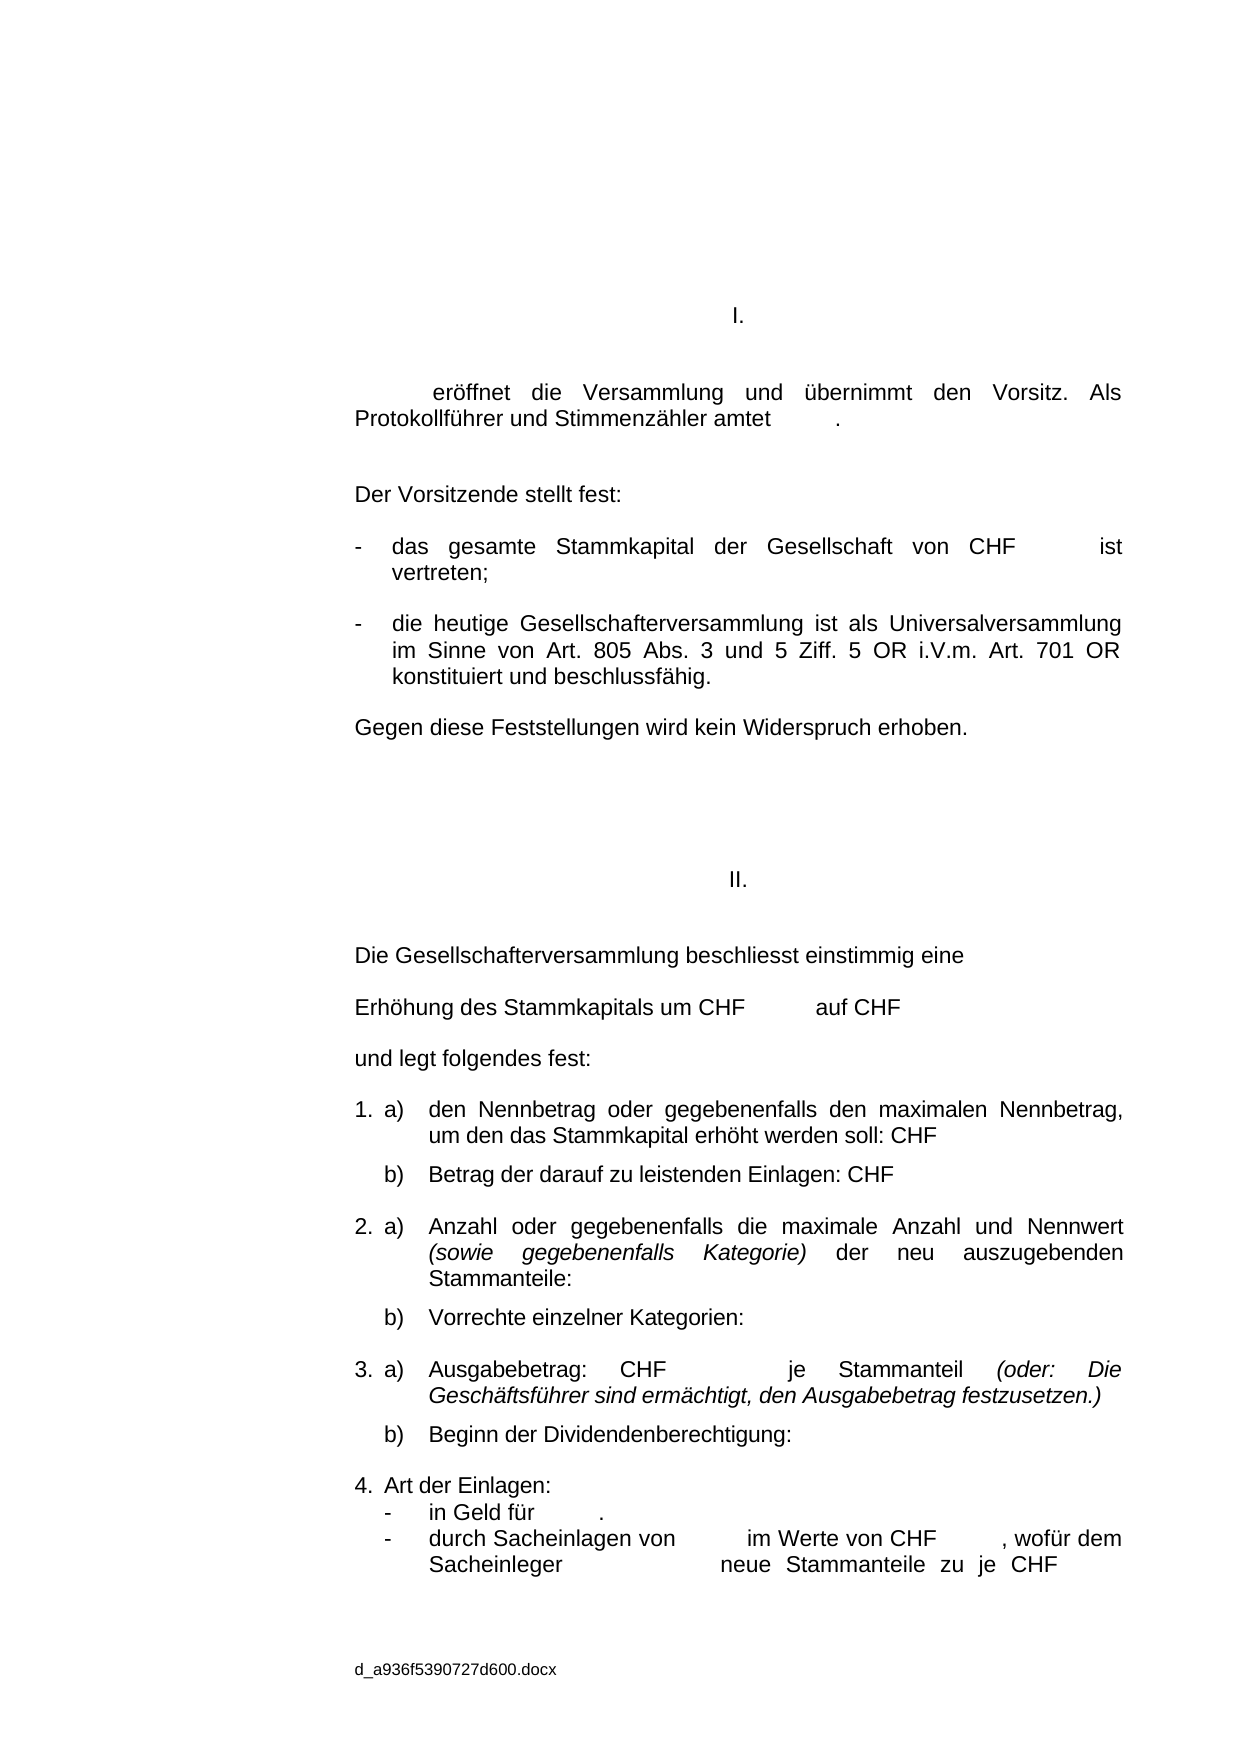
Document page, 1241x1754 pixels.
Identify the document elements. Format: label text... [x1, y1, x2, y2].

text I. [354, 302, 1122, 328]
list das gesamte Stammkapital der Gesellschaft von CHF ist vertreten; [354, 533, 1122, 585]
text II. [354, 866, 1122, 892]
list a) Anzahl oder gegebenenfalls die maximale Anzahl und Nennwert (sowie gegebenenfalls Kategorie) der neu auszugebenden Stammanteile: [354, 1213, 1124, 1292]
list a) Ausgabebetrag: CHF je Stammanteil (oder: Die Geschäftsführer sind ermächtigt, den Ausgabebetrag festzusetzen.) [354, 1356, 1124, 1408]
list die heutige Gesellschafterversammlung ist als Universalversammlung im Sinne von Art. 805 Abs. 3 und 5 Ziff. 5 OR i.V.m. Art. 701 OR konstituiert und beschlussfähig. [354, 610, 1122, 689]
list a) den Nennbetrag oder gegebenenfalls den maximalen Nennbetrag, um den das Stammkapital erhöht werden soll: CHF [354, 1096, 1124, 1149]
text Der Vorsitzende stellt fest: [354, 481, 1122, 508]
text b) Vorrechte einzelner Kategorien: [384, 1304, 1124, 1331]
text b) Betrag der darauf zu leistenden Einlagen: CHF [384, 1161, 1124, 1188]
text b) Beginn der Dividendenberechtigung: [384, 1421, 1124, 1447]
text - in Geld für . [384, 1498, 1122, 1525]
list Art der Einlagen: [354, 1472, 1124, 1498]
text und legt folgendes fest: [354, 1045, 1122, 1071]
text Erhöhung des Stammkapitals um CHF auf CHF [354, 993, 1122, 1020]
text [384, 1525, 1122, 1578]
text Die Gesellschafterversammlung beschliesst einstimmig eine [354, 942, 1122, 968]
text Gegen diese Feststellungen wird kein Widerspruch erhoben. [354, 714, 1122, 741]
text eröffnet die Versammlung und übernimmt den Vorsitz. Als Protokollführer und Stimmenzähler amtet . [354, 378, 1122, 431]
